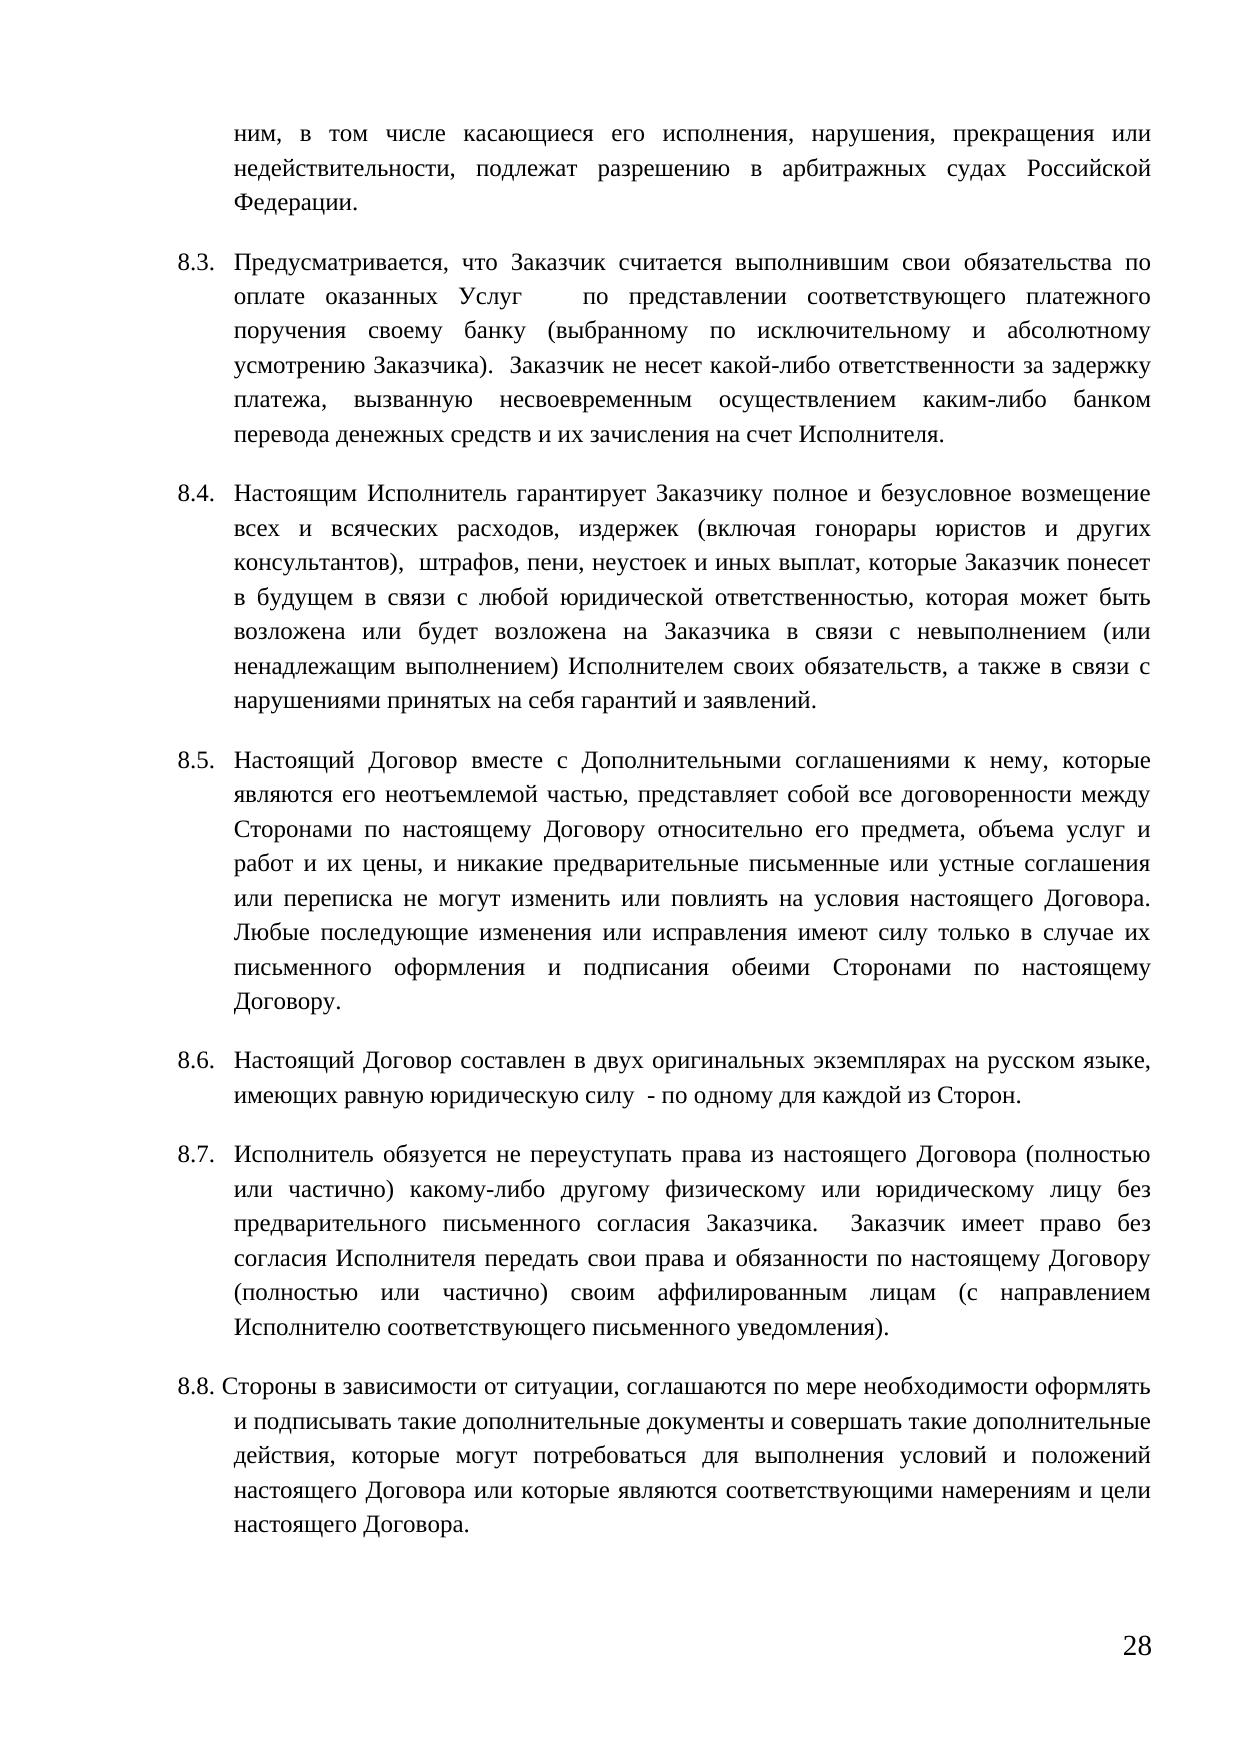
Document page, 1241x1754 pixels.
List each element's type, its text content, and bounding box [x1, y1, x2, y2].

text 8.4. Настоящим Исполнитель гарантирует Заказчику полное и безусловное возмещение всех и всяческих расходов, издержек (включая гонорары юристов и других консультантов), штрафов, пени, неустоек и иных выплат, которые Заказчик понесет в будущем в связи с любой юридической ответственностью, которая может быть возложена или будет возложена на Заказчика в связи с невыполнением (или ненадлежащим выполнением) Исполнителем своих обязательств, а также в связи с нарушениями принятых на себя гарантий и заявлений. [177, 478, 1152, 714]
text 8.3. Предусматривается, что Заказчик считается выполнившим свои обязательства по оплате оказанных Услуг по представлении соответствующего платежного поручения своему банку (выбранному по исключительному и абсолютному усмотрению Заказчика). Заказчик не несет какой-либо ответственности за задержку платежа, вызванную несвоевременным осуществлением каким-либо банком перевода денежных средств и их зачисления на счет Исполнителя. [177, 247, 1152, 448]
text 8.6. Настоящий Договор составлен в двух оригинальных экземплярах на русском языке, имеющих равную юридическую силу - по одному для каждой из Сторон. [177, 1046, 1152, 1109]
text 8.8. Стороны в зависимости от ситуации, соглашаются по мере необходимости оформлять и подписывать такие дополнительные документы и совершать такие дополнительные действия, которые могут потребоваться для выполнения условий и положений настоящего Договора или которые являются соответствующими намерениям и цели настоящего Договора. [177, 1371, 1152, 1538]
text 8.7. Исполнитель обязуется не переуступать права из настоящего Договора (полностью или частично) какому-либо другому физическому или юридическому лицу без предварительного письменного согласия Заказчика. Заказчик имеет право без согласия Исполнителя передать свои права и обязанности по настоящему Договору (полностью или частично) своим аффилированным лицам (с направлением Исполнителю соответствующего письменного уведомления). [177, 1139, 1152, 1341]
text 8.5. Настоящий Договор вместе с Дополнительными соглашениями к нему, которые являются его неотъемлемой частью, представляет собой все договоренности между Сторонами по настоящему Договору относительно его предмета, объема услуг и работ и их цены, и никакие предварительные письменные или устные соглашения или переписка не могут изменить или повлиять на условия настоящего Договора. Любые последующие изменения или исправления имеют силу только в случае их письменного оформления и подписания обеими Сторонами по настоящему Договору. [177, 745, 1152, 1015]
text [177, 118, 1152, 216]
